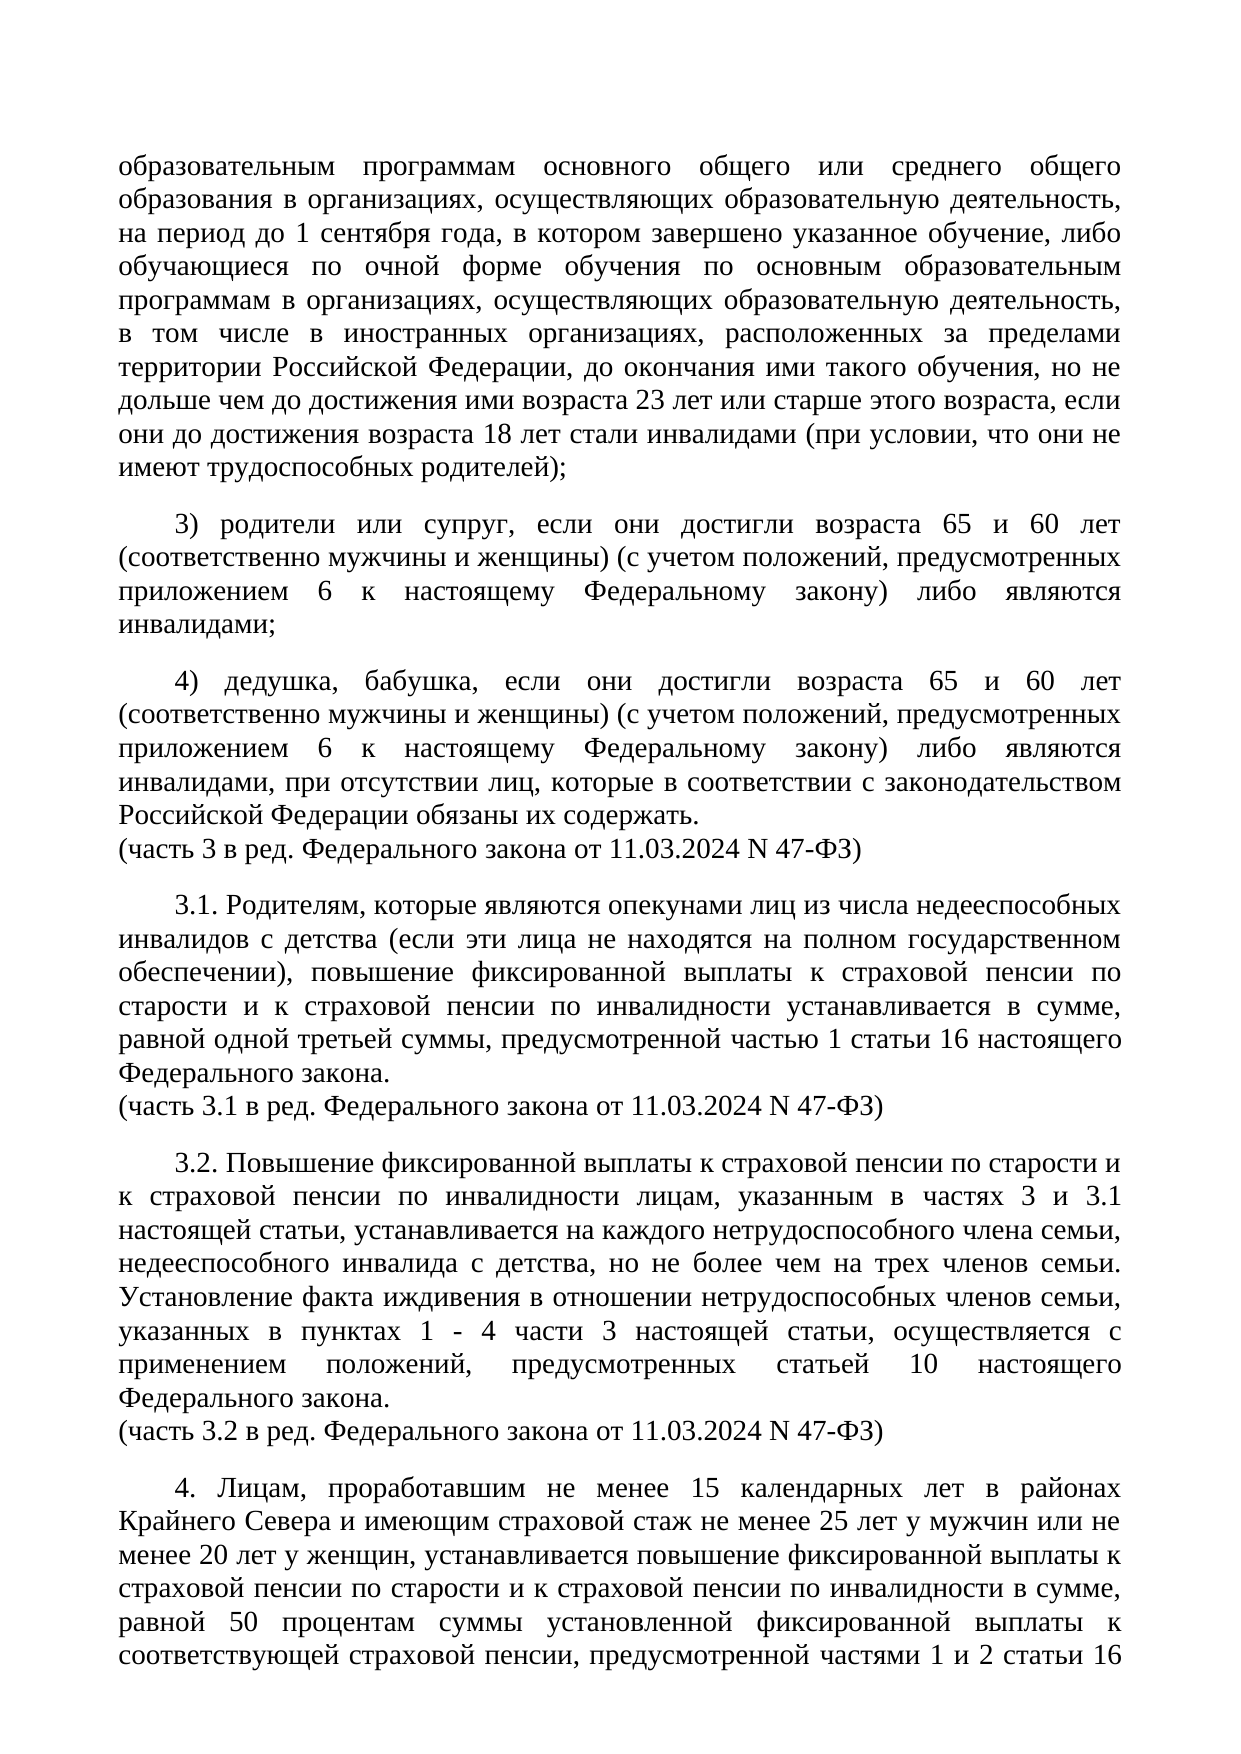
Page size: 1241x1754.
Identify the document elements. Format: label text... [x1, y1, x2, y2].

text 3.2. Повышение фиксированной выплаты к страховой пенсии по старости и к страховой пенсии по инвалидности лицам, указанным в частях 3 и 3.1 настоящей статьи, устанавливается на каждого нетрудоспособного члена семьи, недееспособного инвалида с детства, но не более чем на трех членов семьи. Установление факта иждивения в отношении нетрудоспособных членов семьи, указанных в пунктах 1 - 4 части 3 настоящей статьи, осуществляется с применением положений, предусмотренных статьей 10 настоящего Федерального закона. [118, 1145, 1122, 1413]
text 3) родители или супруг, если они достигли возраста 65 и 60 лет (соответственно мужчины и женщины) (с учетом положений, предусмотренных приложением 6 к настоящему Федеральному закону) либо являются инвалидами; [118, 506, 1122, 640]
text 4) дедушка, бабушка, если они достигли возраста 65 и 60 лет (соответственно мужчины и женщины) (с учетом положений, предусмотренных приложением 6 к настоящему Федеральному закону) либо являются инвалидами, при отсутствии лиц, которые в соответствии с законодательством Российской Федерации обязаны их содержать. [118, 663, 1122, 831]
text (часть 3 в ред. Федерального закона от 11.03.2024 N 47-ФЗ) [118, 831, 1122, 864]
text (часть 3.1 в ред. Федерального закона от 11.03.2024 N 47-ФЗ) [118, 1088, 1122, 1122]
text 3.1. Родителям, которые являются опекунами лиц из числа недееспособных инвалидов с детства (если эти лица не находятся на полном государственном обеспечении), повышение фиксированной выплаты к страховой пенсии по старости и к страховой пенсии по инвалидности устанавливается в сумме, равной одной третьей суммы, предусмотренной частью 1 статьи 16 настоящего Федерального закона. [118, 887, 1122, 1088]
text (часть 3.2 в ред. Федерального закона от 11.03.2024 N 47-ФЗ) [118, 1413, 1122, 1447]
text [118, 1470, 1122, 1671]
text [118, 148, 1122, 483]
